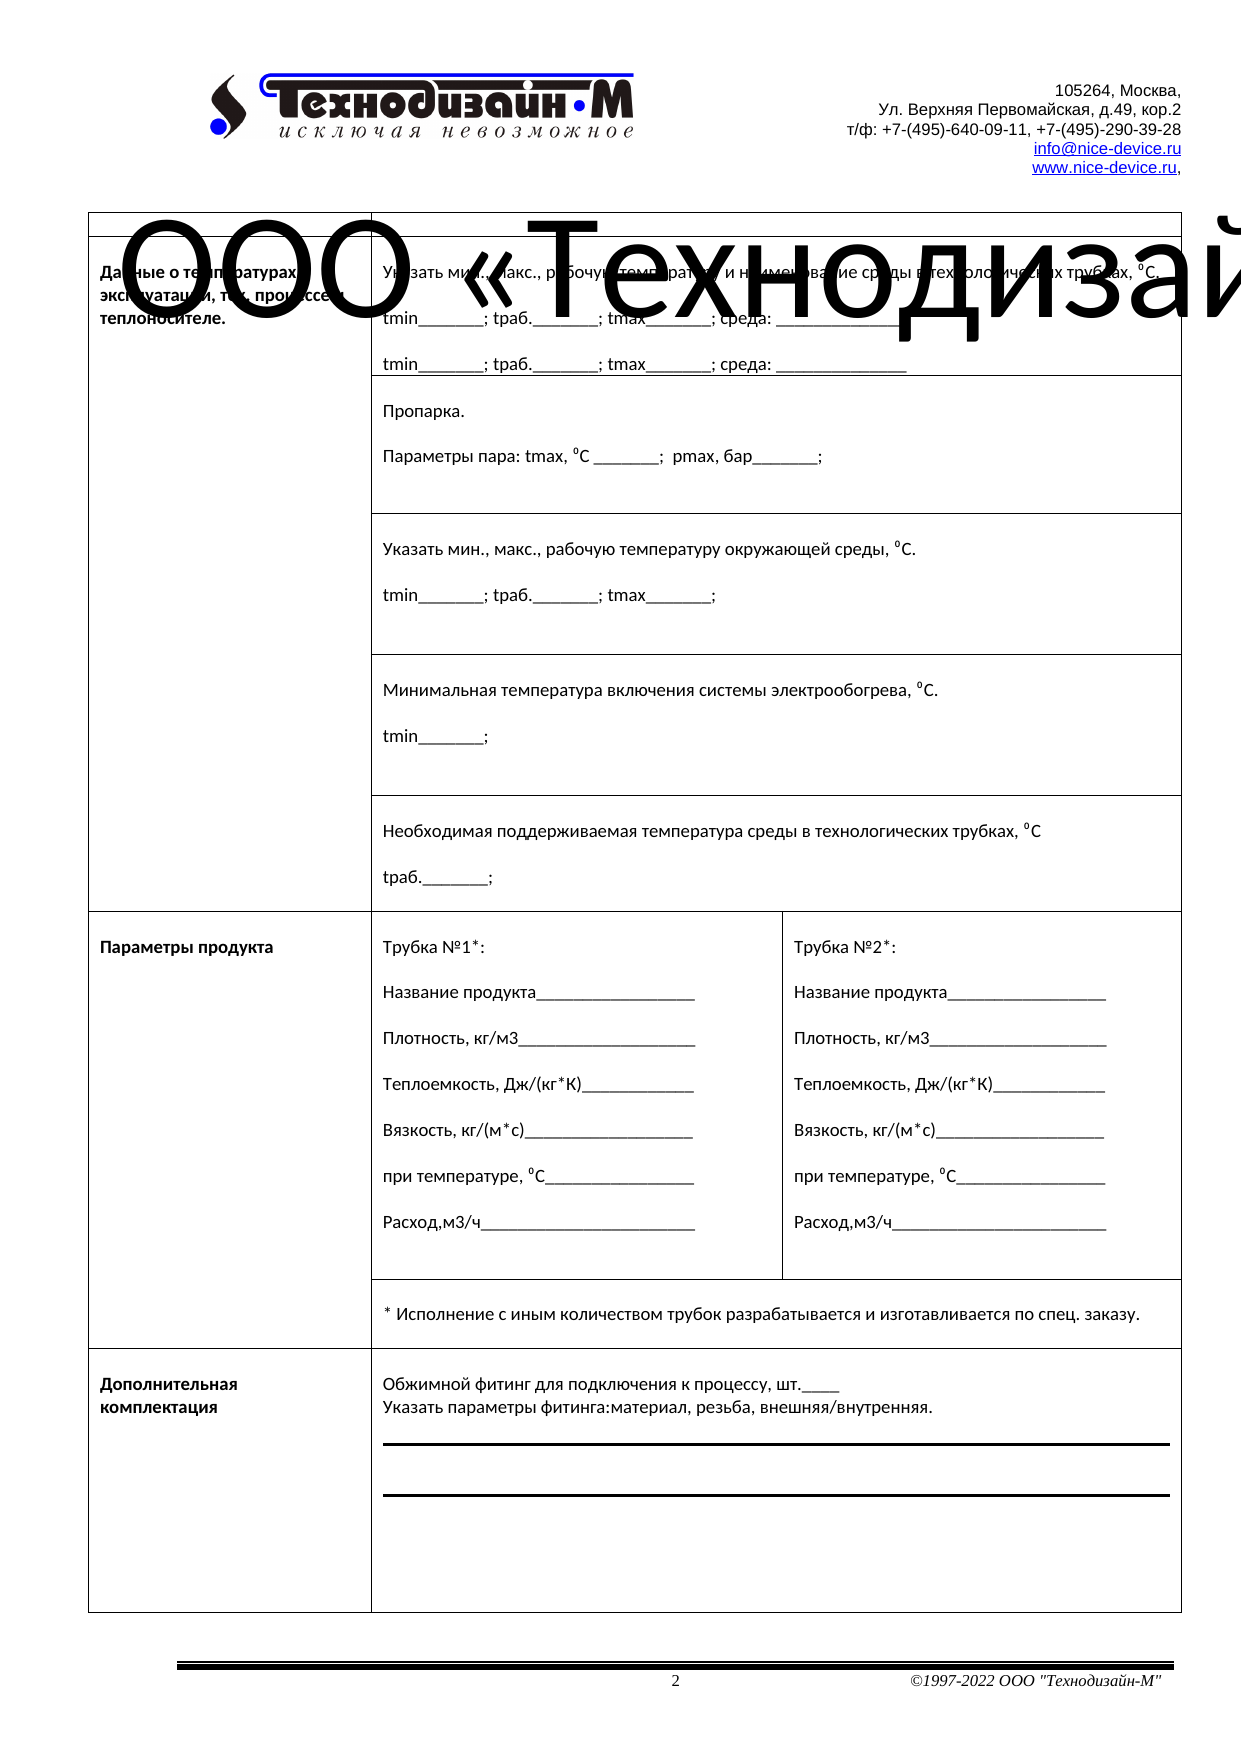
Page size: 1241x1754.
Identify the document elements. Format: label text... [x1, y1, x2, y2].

table_cell Трубка №2*: Название продукта_________________ Плотность, кг/м3___________________ Теплоемкость, Дж/(кг*К)____________ Вязкость, кг/(м*с)__________________ при температуре, ⁰C________________ Расход,м3/ч_______________________ [783, 912, 1181, 1278]
table_cell Минимальная температура включения системы электрообогрева, ⁰C. tmin_______; [372, 655, 1181, 795]
table_cell Необходимая поддерживаемая температура среды в технологических трубках, ⁰C tраб._______; [372, 796, 1181, 911]
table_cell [372, 1349, 1181, 1612]
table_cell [372, 213, 1181, 236]
table_cell Указать мин., макс., рабочую температуру и наименование среды в технологических трубках, ⁰C. tmin_______; tраб._______; tmax_______; среда: ______________ tmin_______; tраб._______; tmax_______; среда: ______________ [372, 237, 1181, 375]
table_cell * Исполнение с иным количеством трубок разрабатывается и изготавливается по спец. заказу. [372, 1280, 1181, 1348]
table_cell Параметры продукта [89, 912, 371, 1348]
table_cell Данные о температурах эксплуатации, тех. процессе и теплоносителе. [89, 237, 371, 911]
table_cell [89, 1349, 371, 1612]
picture [210, 73, 634, 139]
table_cell Указать мин., макс., рабочую температуру окружающей среды, ⁰C. tmin_______; tраб._______; tmax_______; [372, 514, 1181, 654]
table_cell Трубка №1*: Название продукта_________________ Плотность, кг/м3___________________ Теплоемкость, Дж/(кг*К)____________ Вязкость, кг/(м*с)__________________ при температуре, ⁰C________________ Расход,м3/ч_______________________ [372, 912, 782, 1278]
table_cell Пропарка. Параметры пара: tmax, ⁰C _______; pmax, бар_______; [372, 376, 1181, 513]
table_cell Размещение объекта [89, 213, 371, 236]
